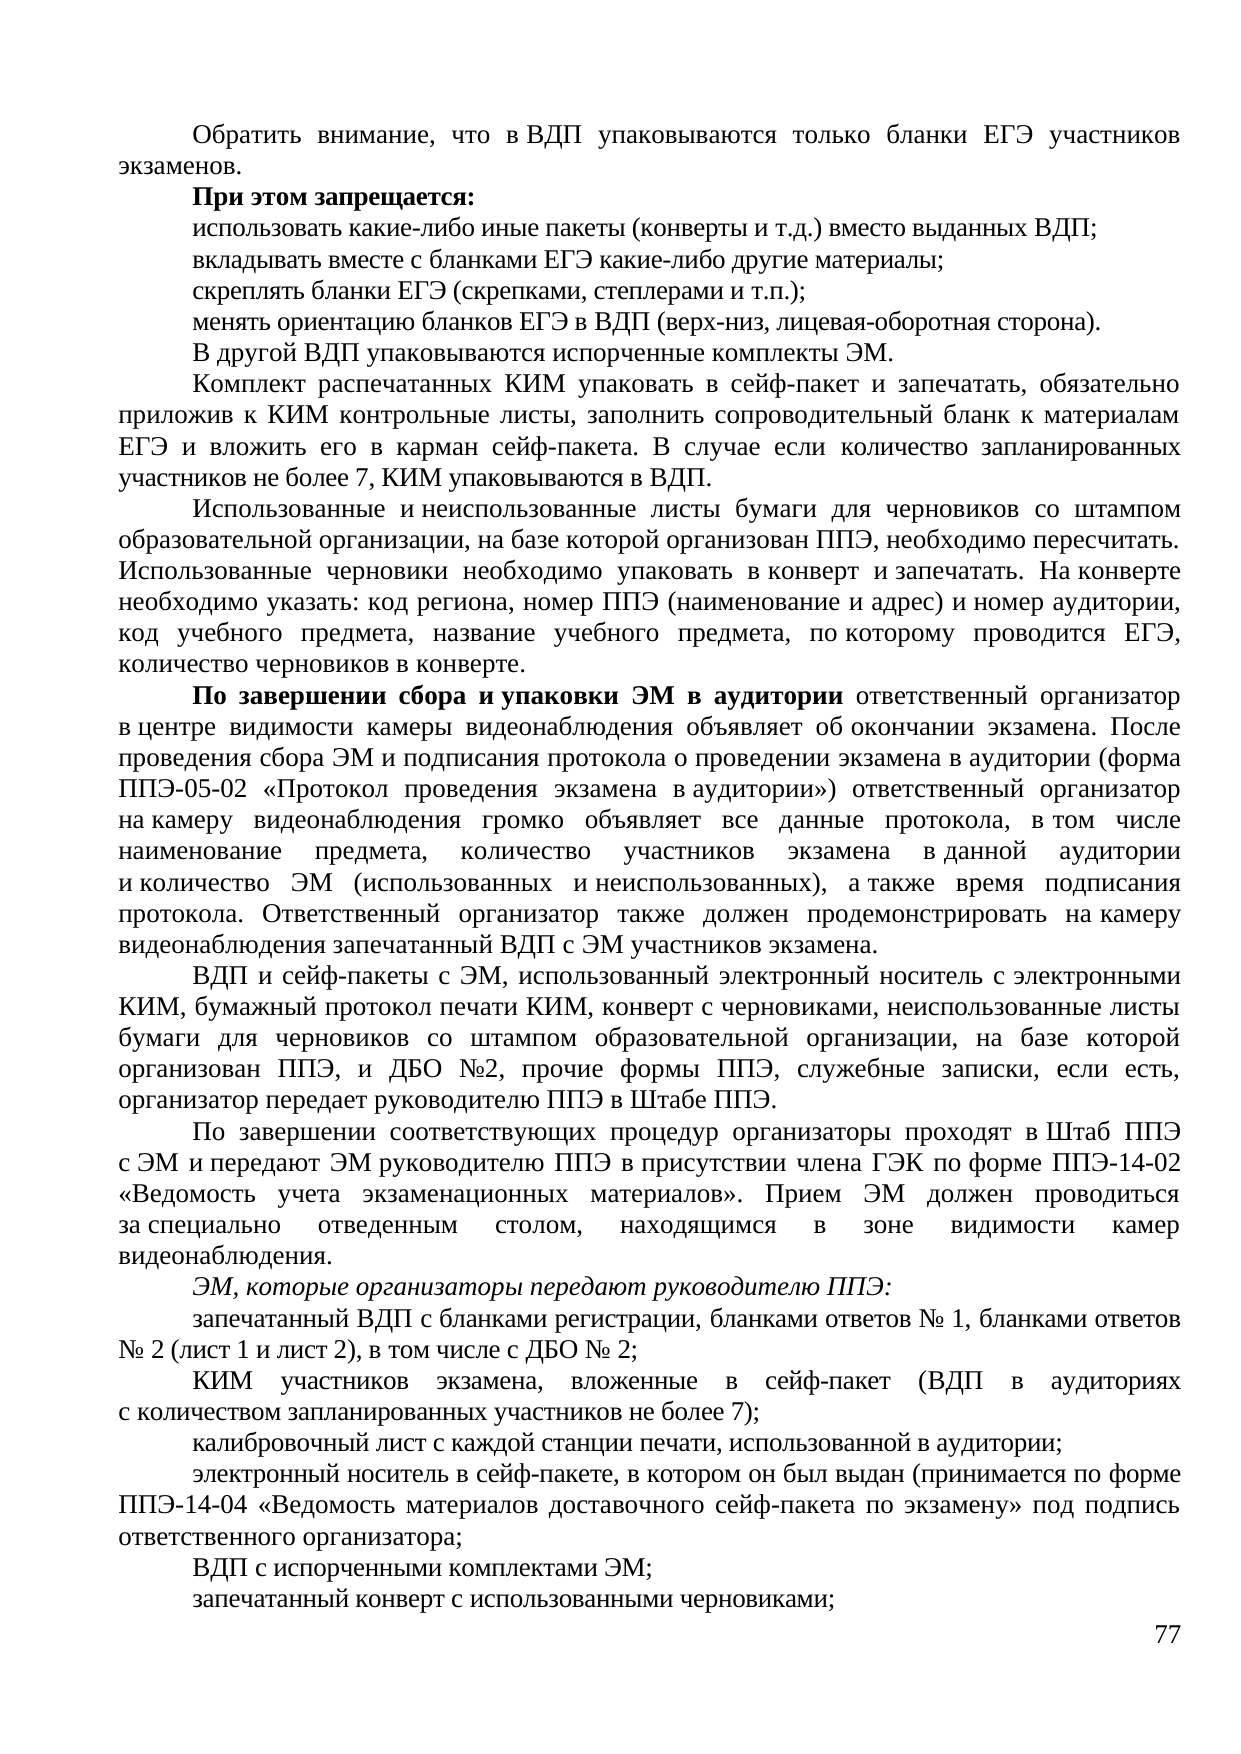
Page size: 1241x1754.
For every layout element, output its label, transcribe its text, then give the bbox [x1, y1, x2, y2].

text запечатанный ВДП с бланками регистрации, бланками ответов № 1, бланками ответов № 2 (лист 1 и лист 2), в том числе с ДБО № 2; [118, 1302, 1181, 1364]
text скреплять бланки ЕГЭ (скрепками, степлерами и т.п.); [118, 274, 1181, 305]
text ЭМ, которые организаторы передают руководителю ППЭ: [118, 1271, 1181, 1302]
text ВДП и сейф-пакеты с ЭМ, использованный электронный носитель с электронными КИМ, бумажный протокол печати КИМ, конверт с черновиками, неиспользованные листы бумаги для черновиков со штампом образовательной организации, на базе которой организован ППЭ, и ДБО №2, прочие формы ППЭ, служебные записки, если есть, организатор передает руководителю ППЭ в Штабе ППЭ. [118, 959, 1181, 1115]
text КИМ участников экзамена, вложенные в сейф-пакет (ВДП в аудиториях с количеством запланированных участников не более 7); [118, 1364, 1181, 1426]
text менять ориентацию бланков ЕГЭ в ВДП (верх-низ, лицевая-оборотная сторона). [118, 305, 1181, 336]
text При этом запрещается: [118, 180, 1181, 212]
text По завершении сбора и упаковки ЭМ в аудитории ответственный организатор в центре видимости камеры видеонаблюдения объявляет об окончании экзамена. После проведения сбора ЭМ и подписания протокола о проведении экзамена в аудитории (форма ППЭ-05-02 «Протокол проведения экзамена в аудитории») ответственный организатор на камеру видеонаблюдения громко объявляет все данные протокола, в том числе наименование предмета, количество участников экзамена в данной аудитории и количество ЭМ (использованных и неиспользованных), а также время подписания протокола. Ответственный организатор также должен продемонстрировать на камеру видеонаблюдения запечатанный ВДП с ЭМ участников экзамена. [118, 679, 1181, 959]
text запечатанный конверт с использованными черновиками; [118, 1582, 1181, 1613]
text Обратить внимание, что в ВДП упаковываются только бланки ЕГЭ участников экзаменов. [118, 118, 1181, 180]
text По завершении соответствующих процедур организаторы проходят в Штаб ППЭ с ЭМ и передают ЭМ руководителю ППЭ в присутствии члена ГЭК по форме ППЭ-14-02 «Ведомость учета экзаменационных материалов». Прием ЭМ должен проводиться за специально отведенным столом, находящимся в зоне видимости камер видеонаблюдения. [118, 1115, 1181, 1271]
text вкладывать вместе с бланками ЕГЭ какие-либо другие материалы; [118, 243, 1181, 274]
text ВДП с испорченными комплектами ЭМ; [118, 1551, 1181, 1582]
text В другой ВДП упаковываются испорченные комплекты ЭМ. [118, 336, 1181, 367]
text электронный носитель в сейф-пакете, в котором он был выдан (принимается по форме ППЭ-14-04 «Ведомость материалов доставочного сейф-пакета по экзамену» под подпись ответственного организатора; [118, 1457, 1181, 1551]
text Комплект распечатанных КИМ упаковать в сейф-пакет и запечатать, обязательно приложив к КИМ контрольные листы, заполнить сопроводительный бланк к материалам ЕГЭ и вложить его в карман сейф-пакета. В случае если количество запланированных участников не более 7, КИМ упаковываются в ВДП. [118, 367, 1181, 492]
text калибровочный лист с каждой станции печати, использованной в аудитории; [118, 1426, 1181, 1457]
text Использованные и неиспользованные листы бумаги для черновиков со штампом образовательной организации, на базе которой организован ППЭ, необходимо пересчитать. Использованные черновики необходимо упаковать в конверт и запечатать. На конверте необходимо указать: код региона, номер ППЭ (наименование и адрес) и номер аудитории, код учебного предмета, название учебного предмета, по которому проводится ЕГЭ, количество черновиков в конверте. [118, 492, 1181, 679]
text использовать какие-либо иные пакеты (конверты и т.д.) вместо выданных ВДП; [118, 212, 1181, 243]
